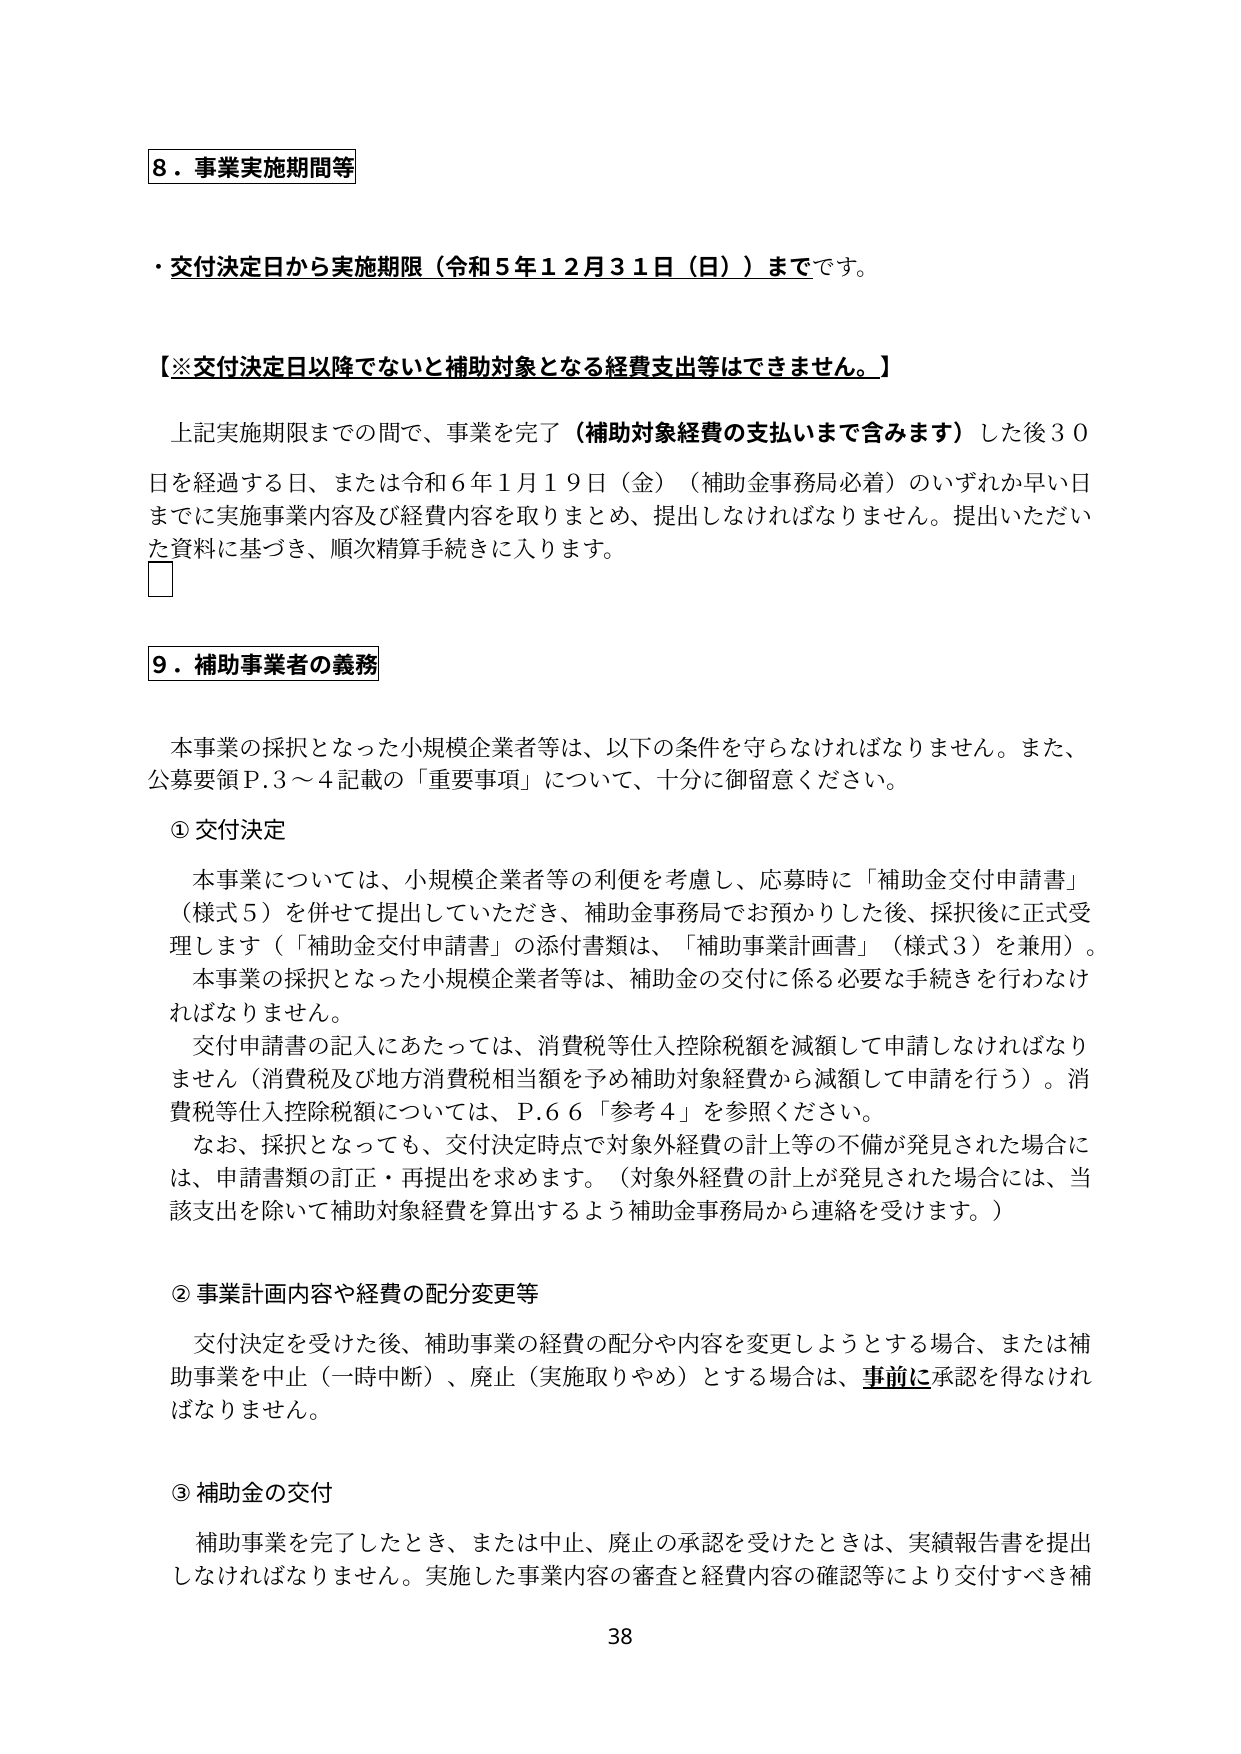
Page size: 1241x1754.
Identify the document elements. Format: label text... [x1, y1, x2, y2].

text ・交付決定日から実施期限（令和５年１２月３１日（日））までです。 [148, 233, 1092, 299]
text 本事業については、小規模企業者等の利便を考慮し、応募時に「補助金交付申請書」（様式５）を併せて提出していただき、補助金事務局でお預かりした後、採択後に正式受理します（「補助金交付申請書」の添付書類は、「補助事業計画書」（様式３）を兼用）。 [169, 862, 1092, 961]
text なお、採択となっても、交付決定時点で対象外経費の計上等の不備が発見された場合には、申請書類の訂正・再提出を求めます。（対象外経費の計上が発見された場合には、当該支出を除いて補助対象経費を算出するよう補助金事務局から連絡を受けます。） [169, 1127, 1092, 1226]
text 本事業の採択となった小規模企業者等は、以下の条件を守らなければなりません。また、公募要領Ｐ.３～４記載の「重要事項」について、十分に御留意ください。 [148, 729, 1092, 796]
text ８．事業実施期間等 [148, 133, 1092, 199]
text ①交付決定 [169, 796, 1092, 862]
text ９．補助事業者の義務 [148, 630, 1092, 696]
text 交付決定を受けた後、補助事業の経費の配分や内容を変更しようとする場合、または補助事業を中止（一時中断）、廃止（実施取りやめ）とする場合は、事前に承認を得なければなりません。 [148, 1326, 1092, 1425]
text 上記実施期限までの間で、事業を完了（補助対象経費の支払いまで含みます）した後３０日を経過する日、または令和６年１月１９日（金）（補助金事務局必着）のいずれか早い日までに実施事業内容及び経費内容を取りまとめ、提出しなければなりません。提出いただいた資料に基づき、順次精算手続きに入ります。 [148, 398, 1092, 564]
text ③補助金の交付 [148, 1458, 1092, 1524]
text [80, 1524, 1092, 1591]
text 本事業の採択となった小規模企業者等は、補助金の交付に係る必要な手続きを行わなければなりません。 [169, 961, 1092, 1028]
text 【※交付決定日以降でないと補助対象となる経費支出等はできません。】 [148, 332, 1092, 398]
text 交付申請書の記入にあたっては、消費税等仕入控除税額を減額して申請しなければなりません（消費税及び地方消費税相当額を予め補助対象経費から減額して申請を行う）。消費税等仕入控除税額については、Ｐ.６６「参考４」を参照ください。 [169, 1028, 1092, 1127]
text ②事業計画内容や経費の配分変更等 [148, 1259, 1092, 1326]
